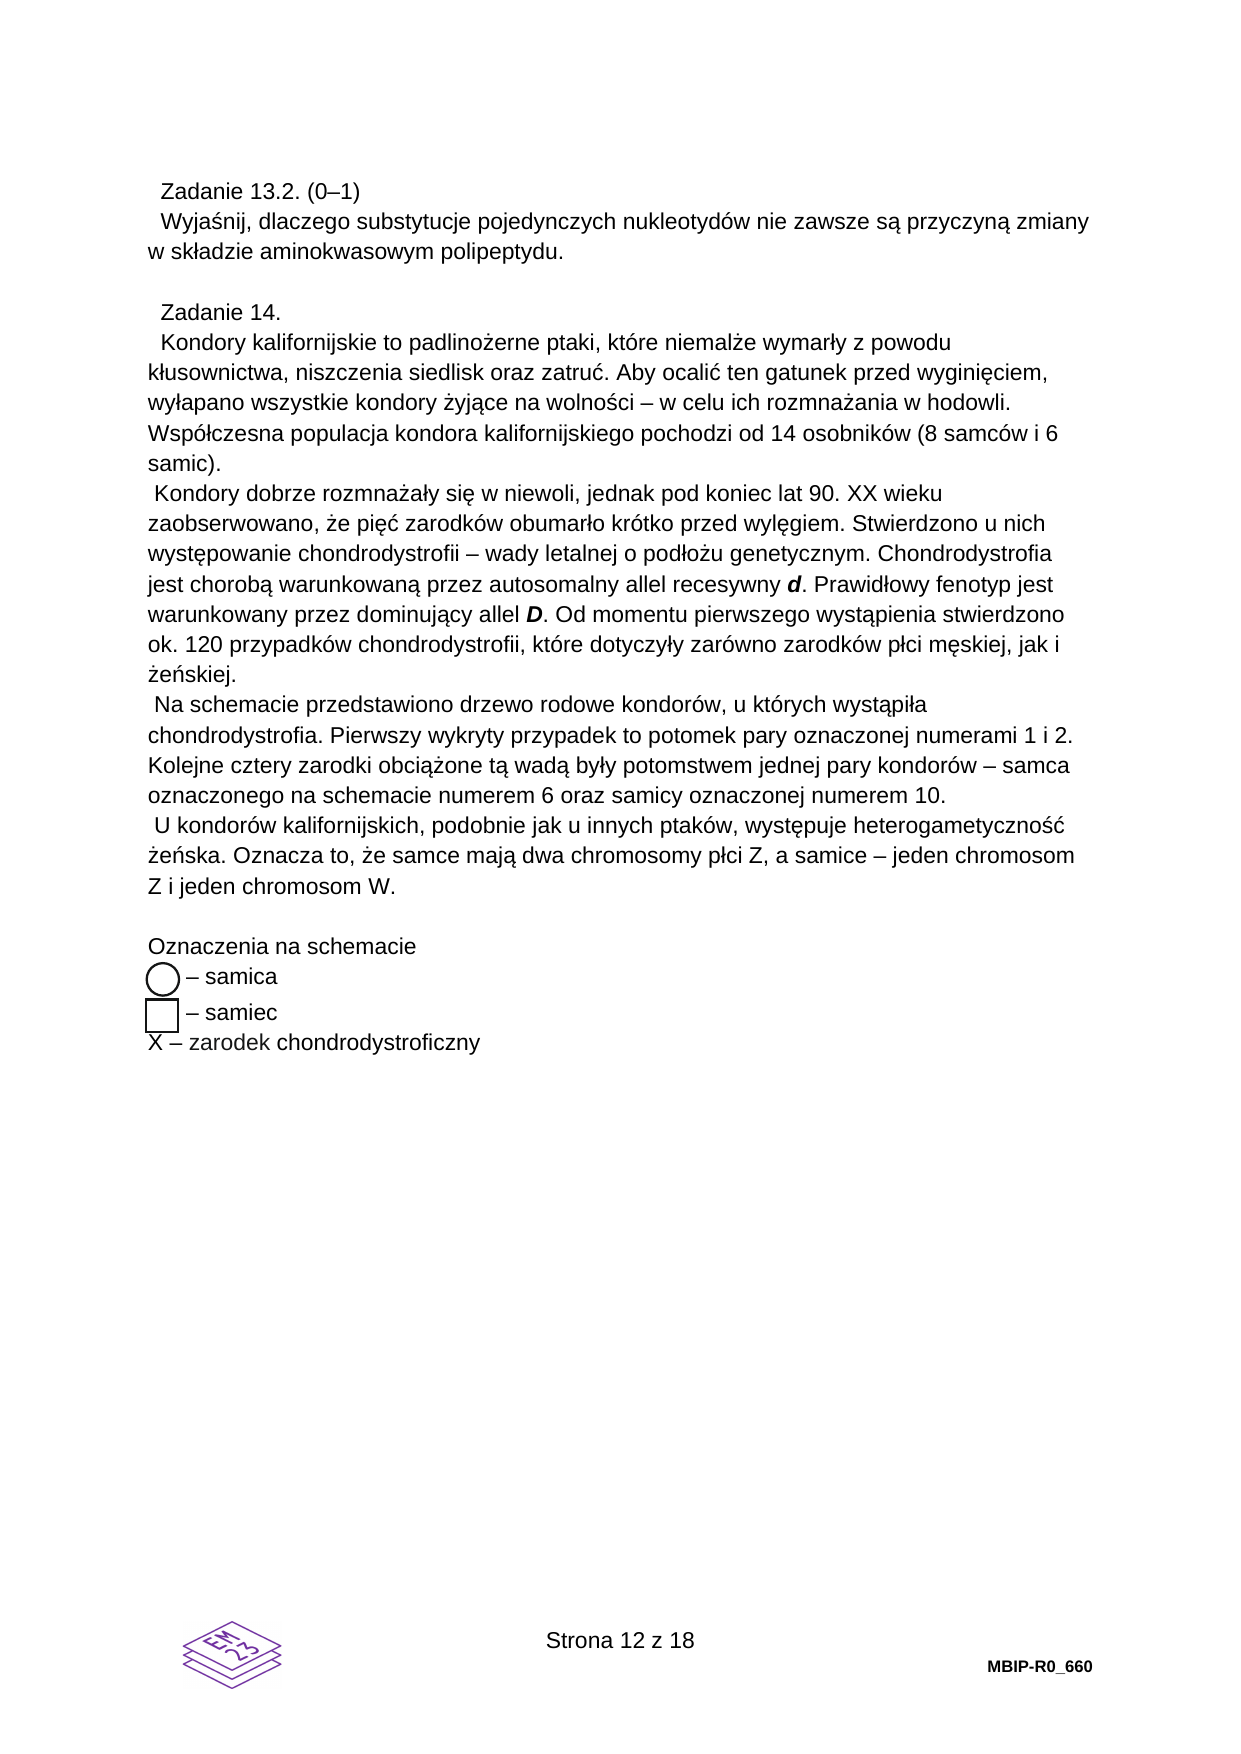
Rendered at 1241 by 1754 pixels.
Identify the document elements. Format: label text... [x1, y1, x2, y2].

text Kondory dobrze rozmnażały się w niewoli, jednak pod koniec lat 90. XX wieku zaobserwowano, że pięć zarodków obumarło krótko przed wylęgiem. Stwierdzono u nich występowanie chondrodystrofii – wady letalnej o podłożu genetycznym. Chondrodystrofia jest chorobą warunkowaną przez autosomalny allel recesywny d. Prawidłowy fenotyp jest warunkowany przez dominujący allel D. Od momentu pierwszego wystąpienia stwierdzono ok. 120 przypadków chondrodystrofii, które dotyczyły zarówno zarodków płci męskiej, jak i żeńskiej. [148, 480, 1093, 687]
text Wyjaśnij, dlaczego substytucje pojedynczych nukleotydów nie zawsze są przyczyną zmiany w składzie aminokwasowym polipeptydu. [148, 208, 1093, 264]
text Zadanie 13.2. (0–1) [148, 178, 1093, 204]
text – samiec [179, 999, 1093, 1025]
text Na schemacie przedstawiono drzewo rodowe kondorów, u których wystąpiła chondrodystrofia. Pierwszy wykryty przypadek to potomek pary oznaczonej numerami 1 i 2. Kolejne cztery zarodki obciążone tą wadą były potomstwem jednej pary kondorów – samca oznaczonego na schemacie numerem 6 oraz samicy oznaczonej numerem 10. [148, 691, 1093, 808]
text U kondorów kalifornijskich, podobnie jak u innych ptaków, występuje heterogametyczność żeńska. Oznacza to, że samce mają dwa chromosomy płci Z, a samice – jeden chromosom Z i jeden chromosom W. [148, 812, 1093, 899]
text – samica [171, 963, 1093, 989]
text X – zarodek chondrodystroficzny [148, 1029, 1093, 1055]
picture [182, 1621, 282, 1689]
text Oznaczenia na schemacie [148, 933, 1093, 959]
text Kondory kalifornijskie to padlinożerne ptaki, które niemalże wymarły z powodu kłusownictwa, niszczenia siedlisk oraz zatruć. Aby ocalić ten gatunek przed wyginięciem, wyłapano wszystkie kondory żyjące na wolności – w celu ich rozmnażania w hodowli. Współczesna populacja kondora kalifornijskiego pochodzi od 14 osobników (8 samców i 6 samic). [148, 329, 1093, 476]
text Zadanie 14. [148, 299, 1093, 325]
